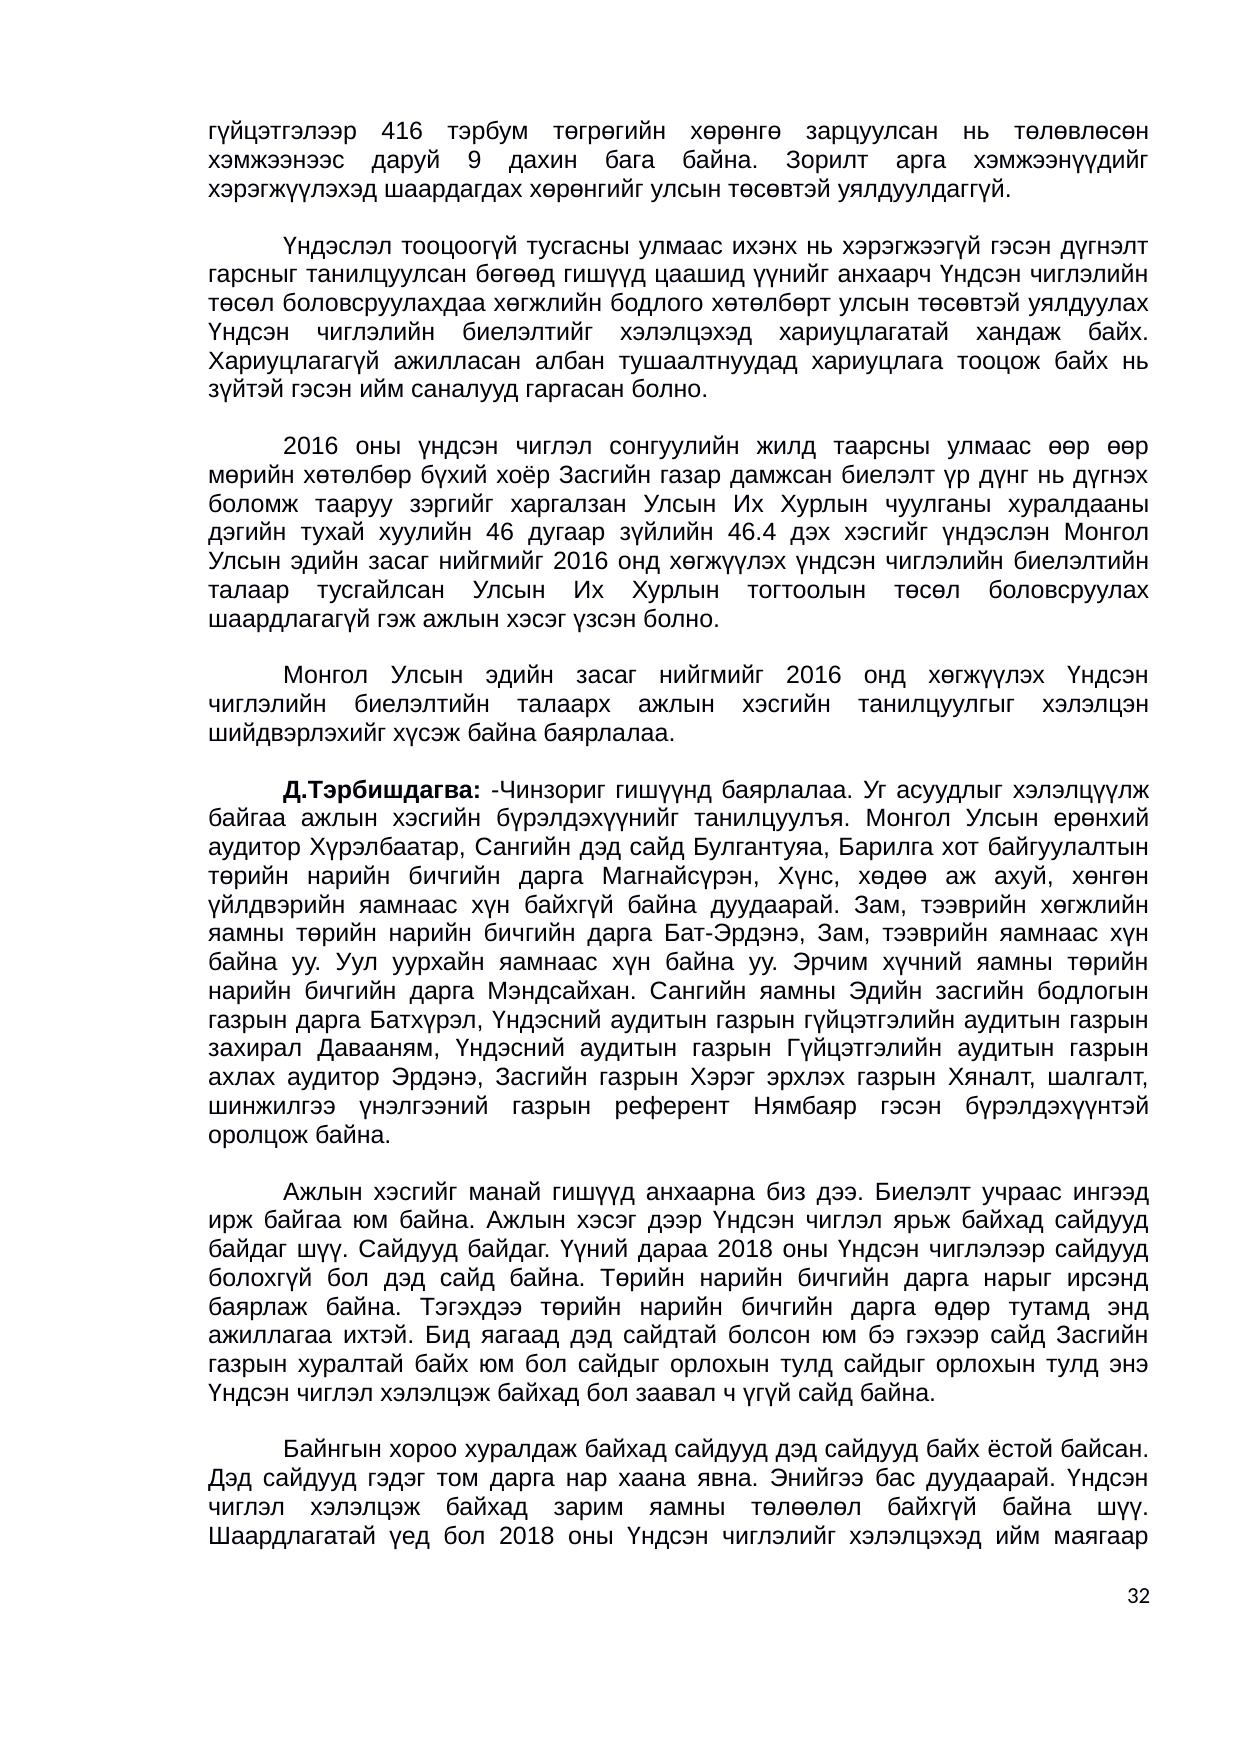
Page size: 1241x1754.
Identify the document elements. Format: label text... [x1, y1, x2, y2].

text Үндэслэл тооцоогүй тусгасны улмаас ихэнх нь хэрэгжээгүй гэсэн дүгнэлт гарсныг танилцуулсан бөгөөд гишүүд цаашид үүнийг анхаарч Үндсэн чиглэлийн төсөл боловсруулахдаа хөгжлийн бодлого хөтөлбөрт улсын төсөвтэй уялдуулах Үндсэн чиглэлийн биелэлтийг хэлэлцэхэд хариуцлагатай хандаж байх. Хариуцлагагүй ажилласан албан тушаалтнуудад хариуцлага тооцож байх нь зүйтэй гэсэн ийм саналууд гаргасан болно. [208, 231, 1150, 403]
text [208, 1434, 1150, 1549]
text Д.Тэрбишдагва: -Чинзориг гишүүнд баярлалаа. Уг асуудлыг хэлэлцүүлж байгаа ажлын хэсгийн бүрэлдэхүүнийг танилцуулъя. Монгол Улсын ерөнхий аудитор Хүрэлбаатар, Сангийн дэд сайд Булгантуяа, Барилга хот байгуулалтын төрийн нарийн бичгийн дарга Магнайсүрэн, Хүнс, хөдөө аж ахуй, хөнгөн үйлдвэрийн яамнаас хүн байхгүй байна дуудаарай. Зам, тээврийн хөгжлийн яамны төрийн нарийн бичгийн дарга Бат-Эрдэнэ, Зам, тээврийн яамнаас хүн байна уу. Уул уурхайн яамнаас хүн байна уу. Эрчим хүчний яамны төрийн нарийн бичгийн дарга Мэндсайхан. Сангийн яамны Эдийн засгийн бодлогын газрын дарга Батхүрэл, Үндэсний аудитын газрын гүйцэтгэлийн аудитын газрын захирал Давааням, Үндэсний аудитын газрын Гүйцэтгэлийн аудитын газрын ахлах аудитор Эрдэнэ, Засгийн газрын Хэрэг эрхлэх газрын Хяналт, шалгалт, шинжилгээ үнэлгээний газрын референт Нямбаяр гэсэн бүрэлдэхүүнтэй оролцож байна. [208, 775, 1150, 1148]
text Монгол Улсын эдийн засаг нийгмийг 2016 онд хөгжүүлэх Үндсэн чиглэлийн биелэлтийн талаарх ажлын хэсгийн танилцуулгыг хэлэлцэн шийдвэрлэхийг хүсэж байна баярлалаа. [208, 660, 1150, 747]
text Ажлын хэсгийг манай гишүүд анхаарна биз дээ. Биелэлт учраас ингээд ирж байгаа юм байна. Ажлын хэсэг дээр Үндсэн чиглэл ярьж байхад сайдууд байдаг шүү. Сайдууд байдаг. Үүний дараа 2018 оны Үндсэн чиглэлээр сайдууд болохгүй бол дэд сайд байна. Төрийн нарийн бичгийн дарга нарыг ирсэнд баярлаж байна. Тэгэхдээ төрийн нарийн бичгийн дарга өдөр тутамд энд ажиллагаа ихтэй. Бид яагаад дэд сайдтай болсон юм бэ гэхээр сайд Засгийн газрын хуралтай байх юм бол сайдыг орлохын тулд сайдыг орлохын тулд энэ Үндсэн чиглэл хэлэлцэж байхад бол заавал ч үгүй сайд байна. [208, 1176, 1150, 1406]
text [208, 116, 1150, 203]
text 2016 оны үндсэн чиглэл сонгуулийн жилд таарсны улмаас өөр өөр мөрийн хөтөлбөр бүхий хоёр Засгийн газар дамжсан биелэлт үр дүнг нь дүгнэх боломж тааруу зэргийг харгалзан Улсын Их Хурлын чуулганы хуралдааны дэгийн тухай хуулийн 46 дугаар зүйлийн 46.4 дэх хэсгийг үндэслэн Монгол Улсын эдийн засаг нийгмийг 2016 онд хөгжүүлэх үндсэн чиглэлийн биелэлтийн талаар тусгайлсан Улсын Их Хурлын тогтоолын төсөл боловсруулах шаардлагагүй гэж ажлын хэсэг үзсэн болно. [208, 431, 1150, 632]
